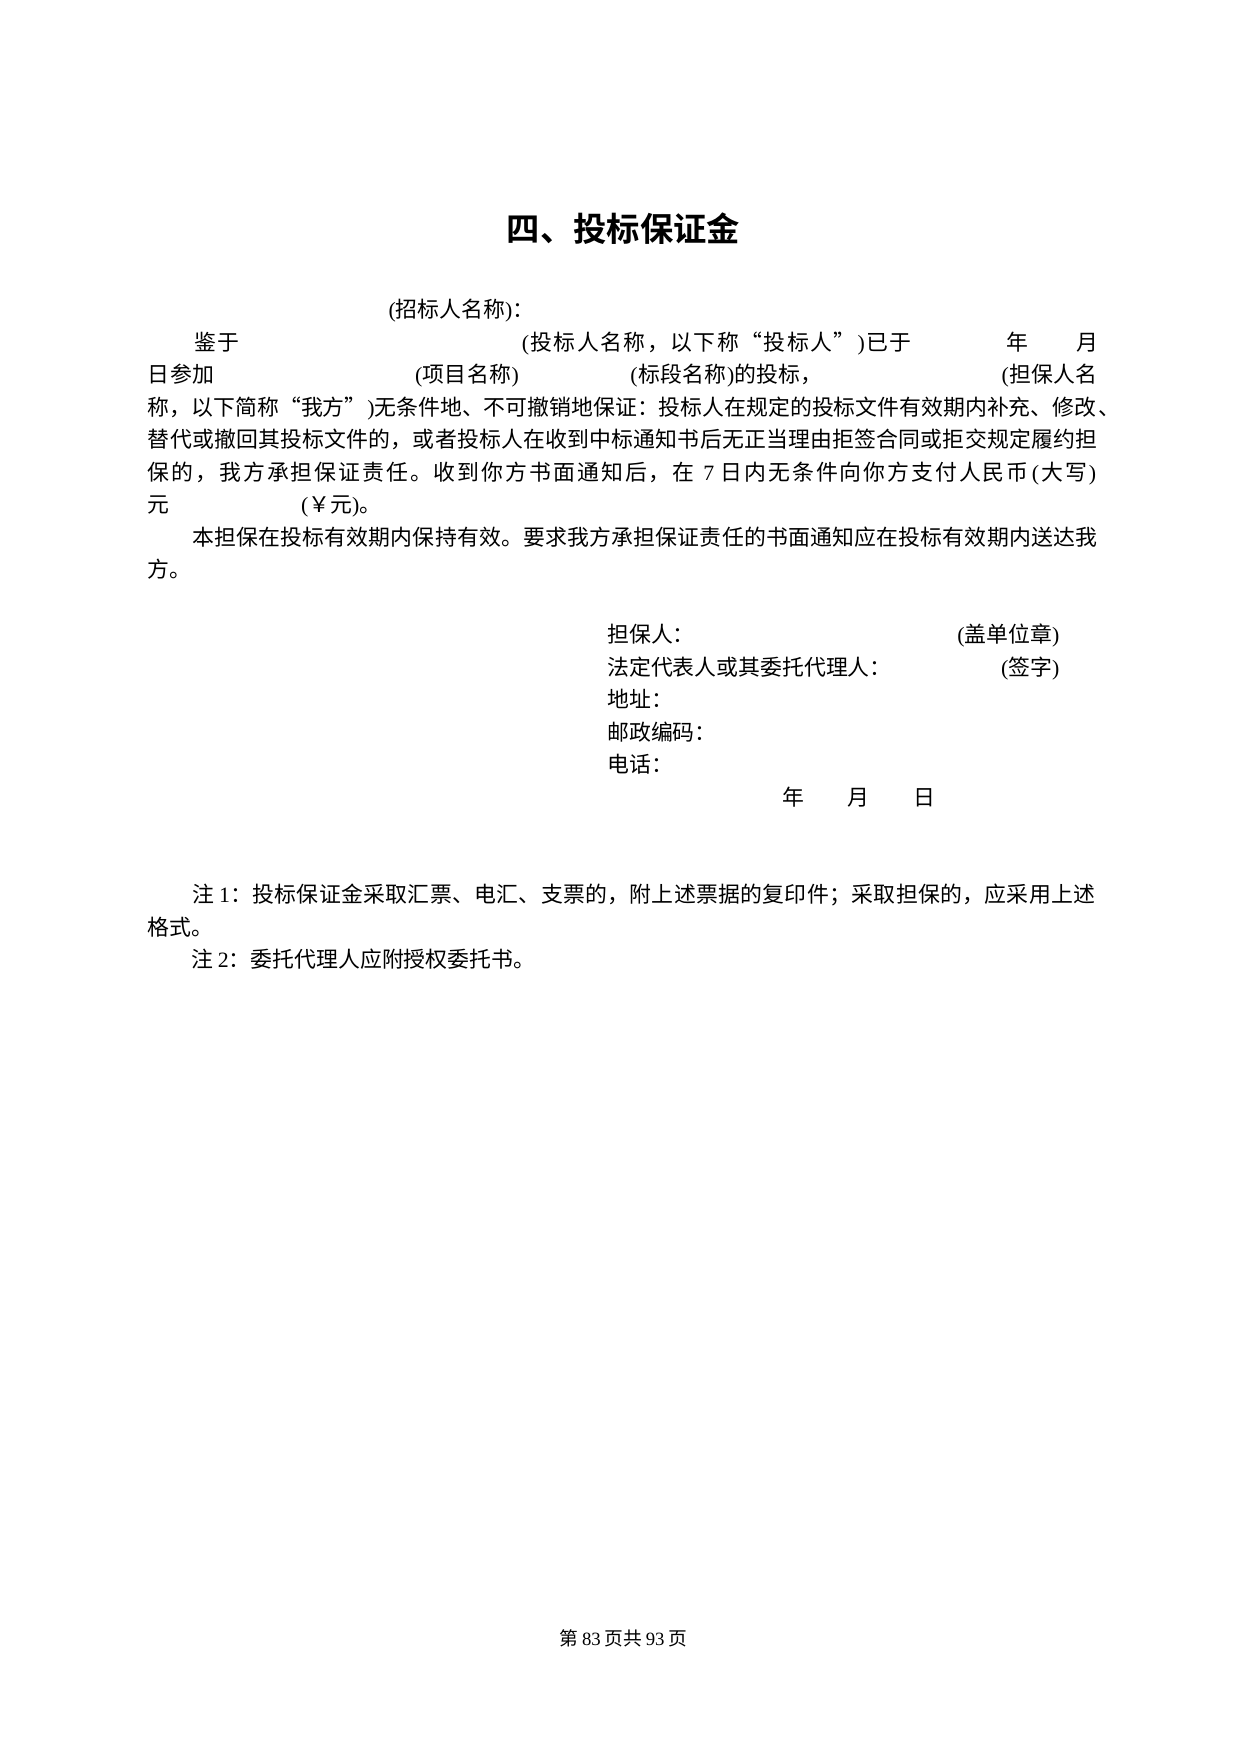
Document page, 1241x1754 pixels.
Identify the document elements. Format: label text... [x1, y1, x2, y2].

text 年 月 日 [148, 779, 1098, 812]
text 本担保在投标有效期内保持有效。要求我方承担保证责任的书面通知应在投标有效期内送达我方。 [148, 519, 1098, 584]
text 担保人： (盖单位章) [148, 617, 1098, 649]
text 电话： [148, 747, 1098, 779]
text 注2：委托代理人应附授权委托书。 [148, 942, 1098, 974]
text 法定代表人或其委托代理人： (签字) [148, 649, 1098, 682]
text 注1：投标保证金采取汇票、电汇、支票的，附上述票据的复印件；采取担保的，应采用上述格式。 [148, 877, 1098, 942]
text 鉴于 (投标人名称，以下称“投标人”)已于 年 月 日参加 (项目名称) (标段名称)的投标， (担保人名称，以下简称“我方”)无条件地、不可撤销地保证：投标人在规定的投标文件有效期内补充、修改、替代或撤回其投标文件的，或者投标人在收到中标通知书后无正当理由拒签合同或拒交规定履约担保的，我方承担保证责任。收到你方书面通知后，在7日内无条件向你方支付人民币(大写) 元 (￥元)。 [148, 324, 1098, 519]
text (招标人名称)： [148, 292, 1098, 324]
text 邮政编码： [148, 714, 1098, 747]
text 四、投标保证金 [148, 194, 1098, 259]
text 地址： [148, 682, 1098, 714]
